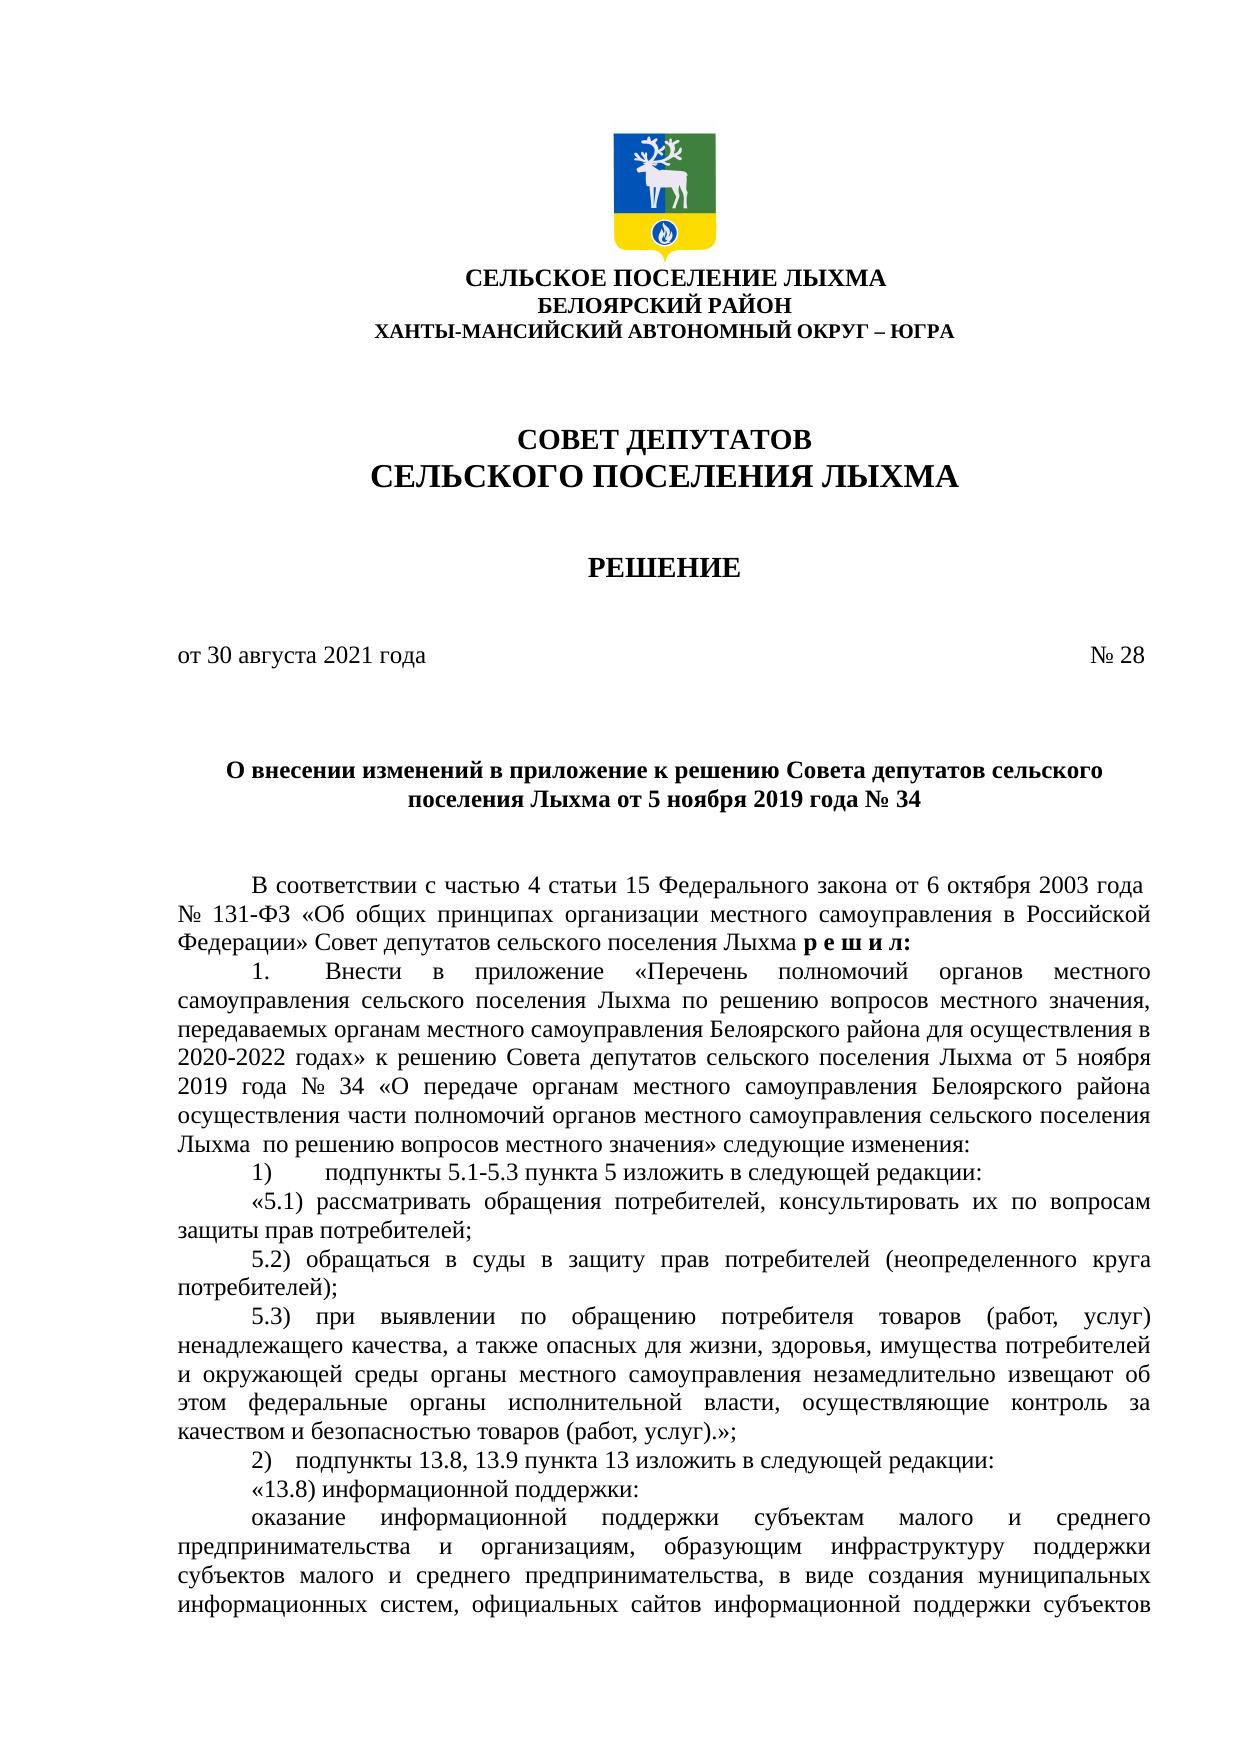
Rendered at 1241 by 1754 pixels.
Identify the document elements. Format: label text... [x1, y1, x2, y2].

subtitle РЕШЕНИЕ [177, 550, 1152, 583]
picture [611, 118, 718, 264]
text В соответствии с частью 4 статьи 15 Федерального закона от 6 октября 2003 года № 131-ФЗ «Об общих принципах организации местного самоуправления в Российской Федерации» Совет депутатов сельского поселения Лыхма р е ш и л: [177, 870, 1152, 956]
text «13.8) информационной поддержки: [177, 1474, 1152, 1502]
text СЕЛЬСКОГО ПОСЕЛЕНИЯ ЛЫХМА [177, 456, 1152, 494]
list подпункты 13.8, 13.9 пункта 13 изложить в следующей редакции: [177, 1445, 1152, 1474]
text «5.1) рассматривать обращения потребителей, консультировать их по вопросам защиты прав потребителей; [177, 1186, 1152, 1244]
text от 30 августа 2021 года № 28 [177, 640, 1152, 669]
list подпункты 5.1-5.3 пункта 5 изложить в следующей редакции: [177, 1157, 1152, 1186]
text О внесении изменений в приложение к решению Совета депутатов сельского поселения Лыхма от 5 ноября 2019 года № 34 [177, 755, 1152, 812]
text ХАНТЫ-МАНСИЙСКИЙ АВТОНОМНЫЙ ОКРУГ – ЮГРА [177, 319, 1152, 343]
text 5.3) при выявлении по обращению потребителя товаров (работ, услуг) ненадлежащего качества, а также опасных для жизни, здоровья, имущества потребителей и окружающей среды органы местного самоуправления незамедлительно извещают об этом федеральные органы исполнительной власти, осуществляющие контроль за качеством и безопасностью товаров (работ, услуг).»; [177, 1301, 1152, 1445]
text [177, 1502, 1152, 1617]
text 5.2) обращаться в суды в защиту прав потребителей (неопределенного круга потребителей); [177, 1244, 1152, 1301]
subtitle СОВЕТ ДЕПУТАТОВ [177, 422, 1152, 456]
text БЕЛОЯРСКИЙ РАЙОН [177, 292, 1152, 319]
list Внести в приложение «Перечень полномочий органов местного самоуправления сельского поселения Лыхма по решению вопросов местного значения, передаваемых органам местного самоуправления Белоярского района для осуществления в 2020-2022 годах» к решению Совета депутатов сельского поселения Лыхма от 5 ноября 2019 года № 34 «О передаче органам местного самоуправления Белоярского района осуществления части полномочий органов местного самоуправления сельского поселения Лыхма по решению вопросов местного значения» следующие изменения: [177, 956, 1152, 1157]
text СЕЛЬСКОЕ ПОСЕЛЕНИЕ ЛЫХМА [177, 263, 1152, 292]
